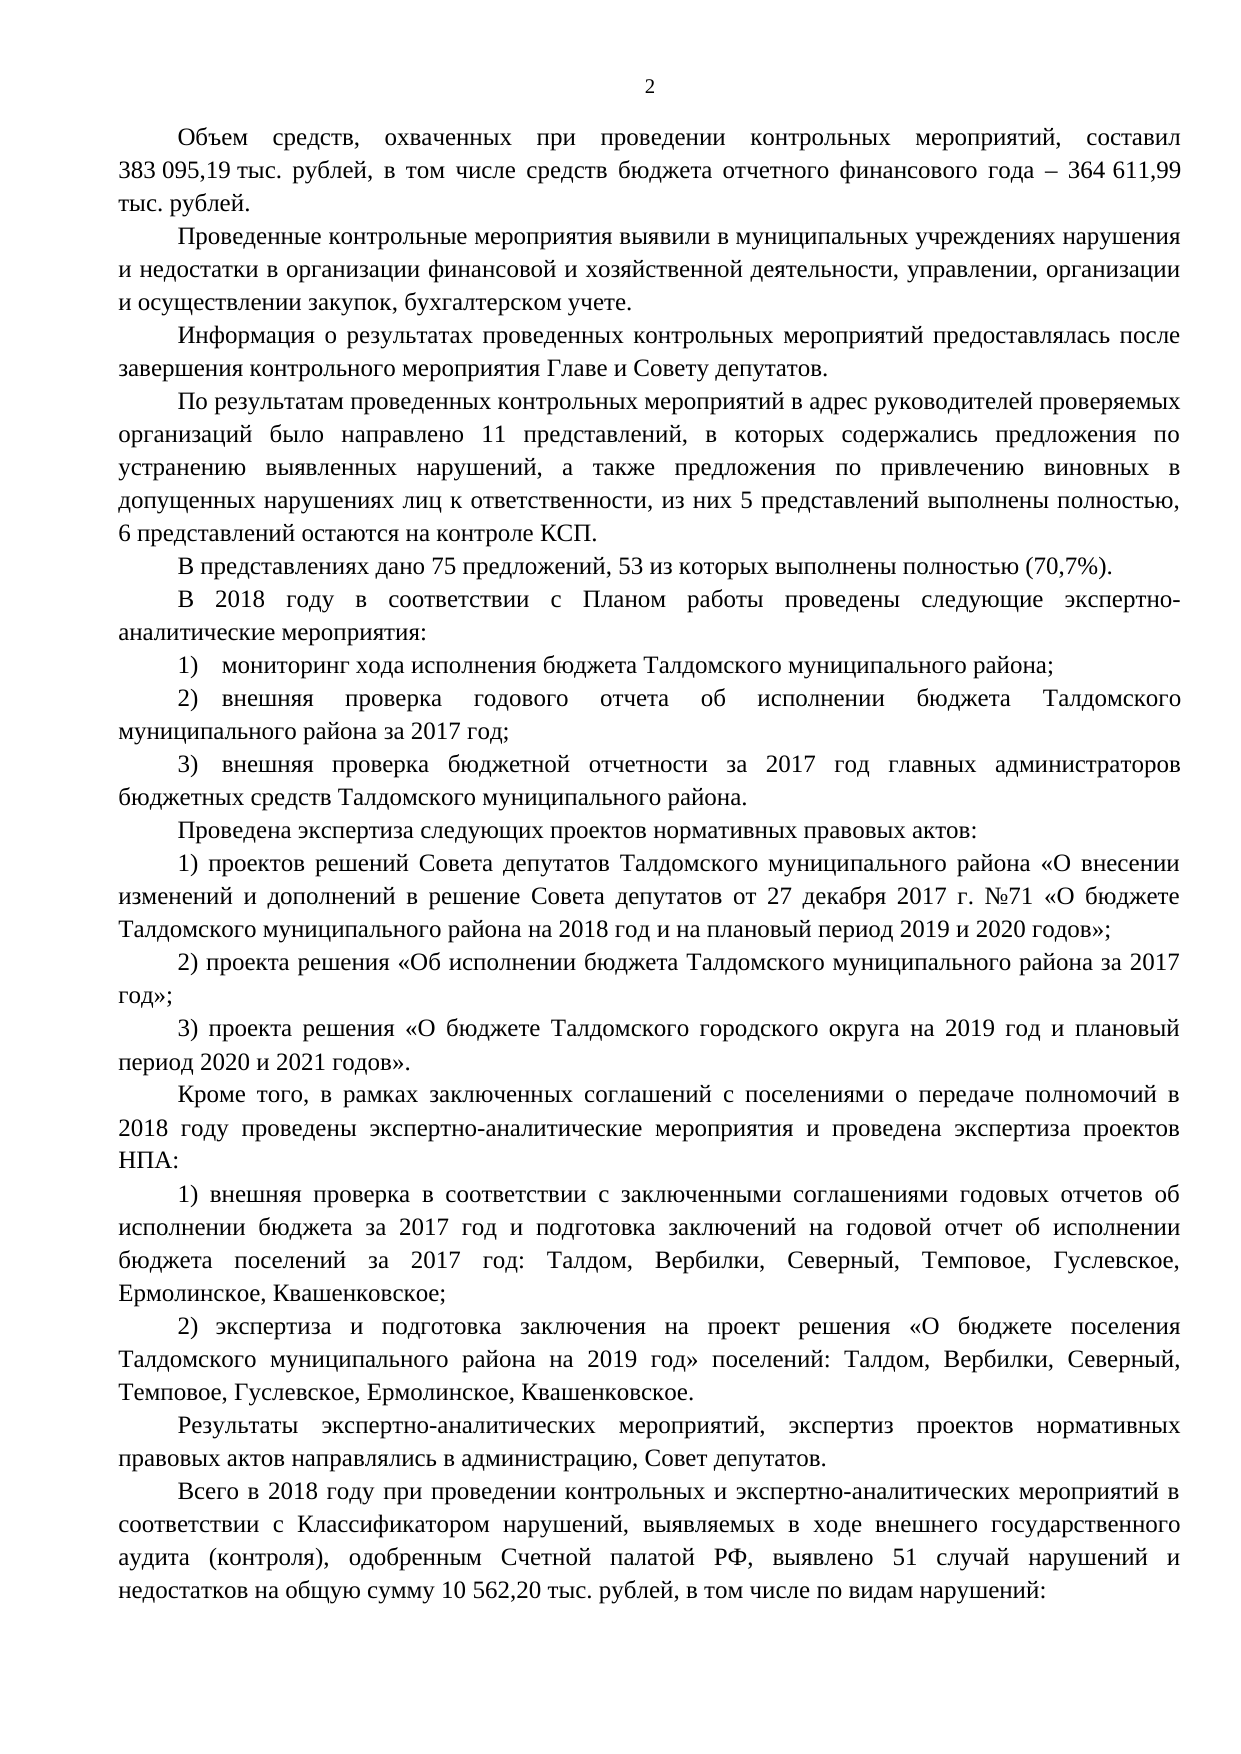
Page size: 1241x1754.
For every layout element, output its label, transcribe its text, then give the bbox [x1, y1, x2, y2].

text В представлениях дано 75 предложений, 53 из которых выполнены полностью (70,7%). [118, 551, 1181, 580]
list Проведена экспертиза следующих проектов нормативных правовых актов: [118, 815, 1181, 844]
list 2) экспертиза и подготовка заключения на проект решения «О бюджете поселения Талдомского муниципального района на 2019 год» поселений: Талдом, Вербилки, Северный, Темповое, Гуслевское, Ермолинское, Квашенковское. [118, 1311, 1181, 1406]
list Результаты экспертно-аналитических мероприятий, экспертиз проектов нормативных правовых актов направлялись в администрацию, Совет депутатов. [118, 1410, 1181, 1472]
text По результатам проведенных контрольных мероприятий в адрес руководителей проверяемых организаций было направлено 11 представлений, в которых содержались предложения по устранению выявленных нарушений, а также предложения по привлечению виновных в допущенных нарушениях лиц к ответственности, из них 5 представлений выполнены полностью, 6 представлений остаются на контроле КСП. [118, 386, 1181, 547]
text Информация о результатах проведенных контрольных мероприятий предоставлялась после завершения контрольного мероприятия Главе и Совету депутатов. [118, 320, 1181, 382]
list 1) внешняя проверка в соответствии с заключенными соглашениями годовых отчетов об исполнении бюджета за 2017 год и подготовка заключений на годовой отчет об исполнении бюджета поселений за 2017 год: Талдом, Вербилки, Северный, Темповое, Гуслевское, Ермолинское, Квашенковское; [118, 1179, 1181, 1306]
text Объем средств, охваченных при проведении контрольных мероприятий, составил 383 095,19 тыс. рублей, в том числе средств бюджета отчетного финансового года – 364 611,99 тыс. рублей. [118, 122, 1181, 217]
list 2) проекта решения «Об исполнении бюджета Талдомского муниципального района за 2017 год»; [118, 947, 1181, 1009]
list 3) проекта решения «О бюджете Талдомского городского округа на 2019 год и плановый период 2020 и 2021 годов». [118, 1013, 1181, 1075]
list внешняя проверка бюджетной отчетности за 2017 год главных администраторов бюджетных средств Талдомского муниципального района. [118, 749, 1181, 811]
list Всего в 2018 году при проведении контрольных и экспертно-аналитических мероприятий в соответствии с Классификатором нарушений, выявляемых в ходе внешнего государственного аудита (контроля), одобренным Счетной палатой РФ, выявлено 51 случай нарушений и недостатков на общую сумму 10 562,20 тыс. рублей, в том числе по видам нарушений: [118, 1476, 1181, 1604]
list мониторинг хода исполнения бюджета Талдомского муниципального района; [118, 650, 1181, 679]
list Кроме того, в рамках заключенных соглашений с поселениями о передаче полномочий в 2018 году проведены экспертно-аналитические мероприятия и проведена экспертиза проектов НПА: [118, 1079, 1181, 1174]
text В 2018 году в соответствии с Планом работы проведены следующие экспертно-аналитические мероприятия: [118, 584, 1181, 646]
list 1) проектов решений Совета депутатов Талдомского муниципального района «О внесении изменений и дополнений в решение Совета депутатов от 27 декабря 2017 г. №71 «О бюджете Талдомского муниципального района на 2018 год и на плановый период 2019 и 2020 годов»; [118, 848, 1181, 943]
text Проведенные контрольные мероприятия выявили в муниципальных учреждениях нарушения и недостатки в организации финансовой и хозяйственной деятельности, управлении, организации и осуществлении закупок, бухгалтерском учете. [118, 221, 1181, 316]
list внешняя проверка годового отчета об исполнении бюджета Талдомского муниципального района за 2017 год; [118, 683, 1181, 745]
